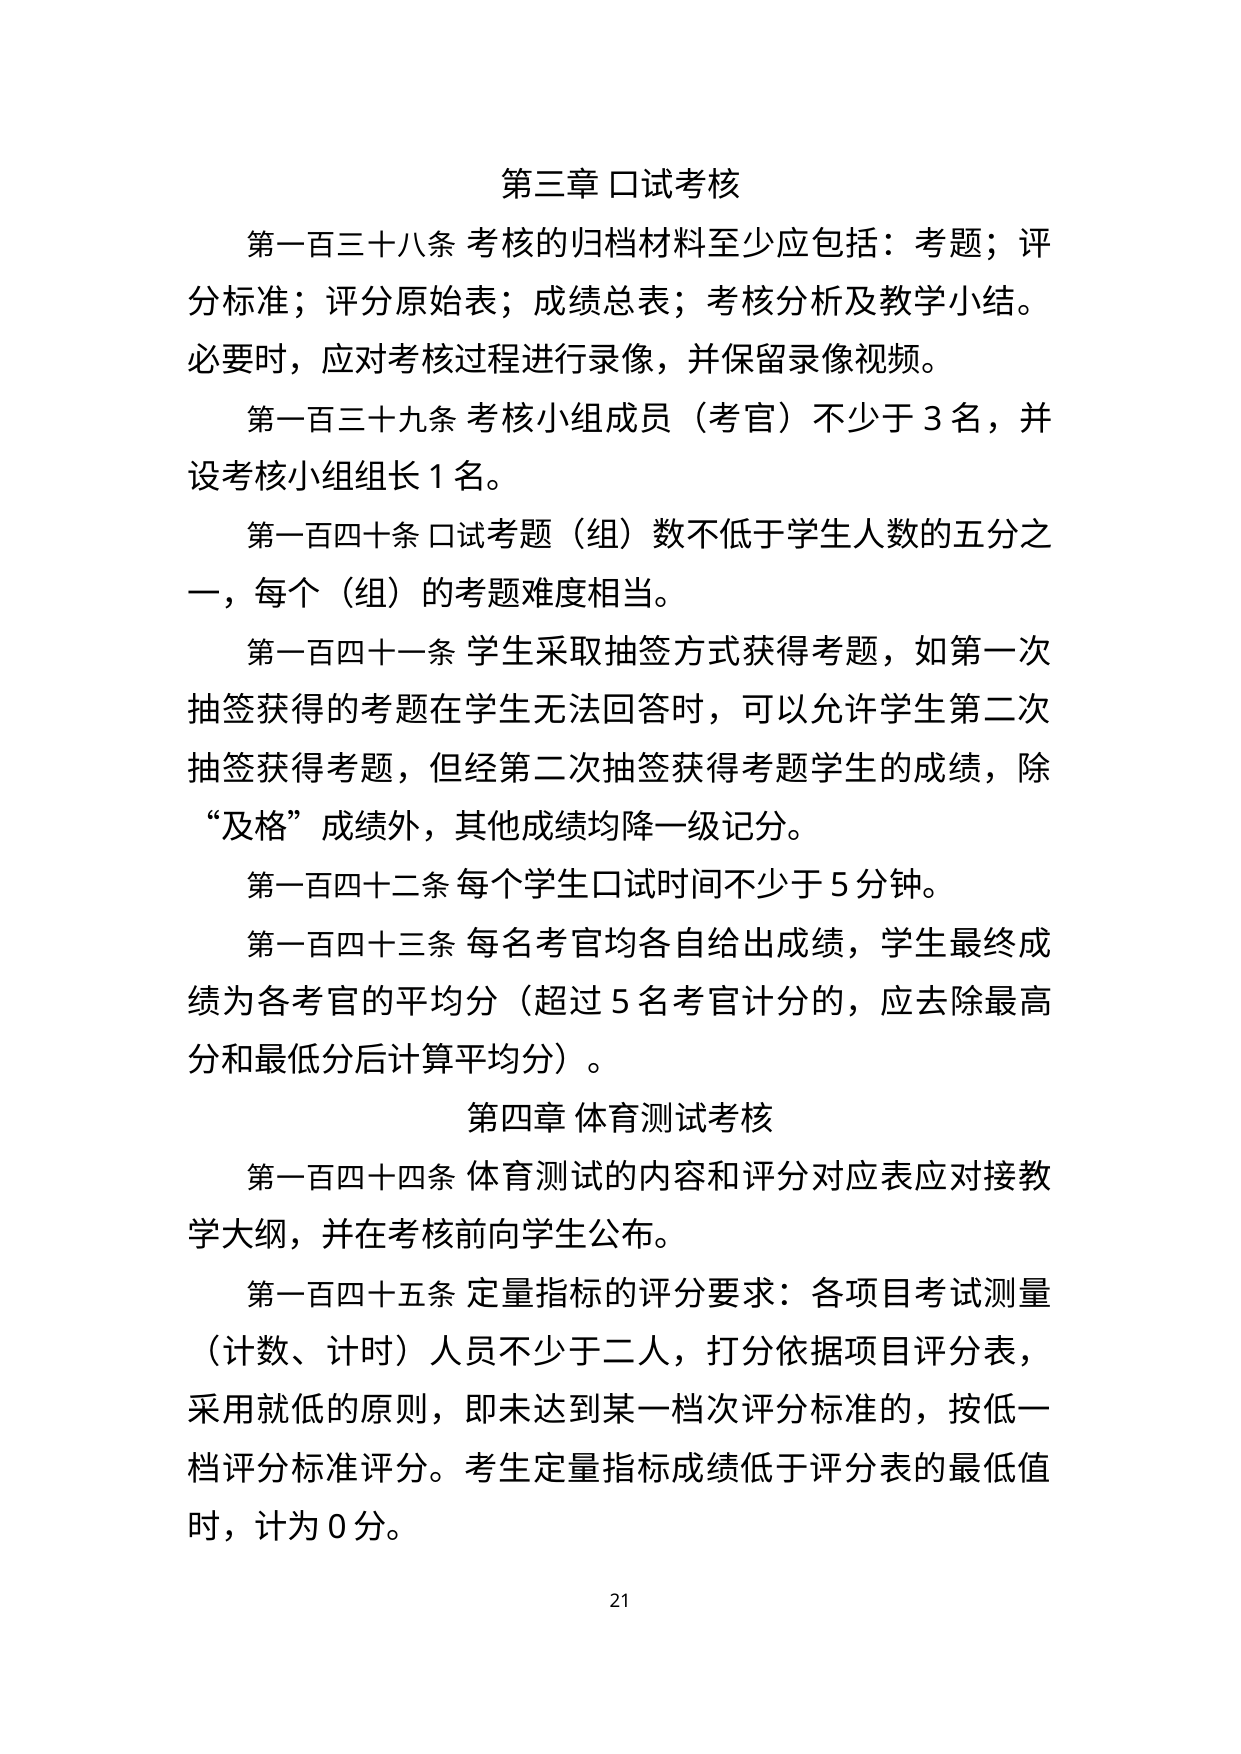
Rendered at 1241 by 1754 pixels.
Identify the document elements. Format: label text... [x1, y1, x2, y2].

text 第一百四十一条 学生采取抽签方式获得考题，如第一次抽签获得的考题在学生无法回答时，可以允许学生第二次抽签获得考题，但经第二次抽签获得考题学生的成绩，除“及格”成绩外，其他成绩均降一级记分。 [187, 617, 1053, 850]
text 第一百三十九条 考核小组成员（考官）不少于3名，并设考核小组组长1名。 [187, 383, 1053, 500]
text 第一百四十二条 每个学生口试时间不少于5分钟。 [187, 850, 1053, 908]
text 第三章 口试考核 [187, 150, 1053, 208]
text 第一百三十八条 考核的归档材料至少应包括：考题；评分标准；评分原始表；成绩总表；考核分析及教学小结。必要时，应对考核过程进行录像，并保留录像视频。 [187, 208, 1053, 383]
text 第一百四十五条 定量指标的评分要求：各项目考试测量（计数、计时）人员不少于二人，打分依据项目评分表，采用就低的原则，即未达到某一档次评分标准的，按低一档评分标准评分。考生定量指标成绩低于评分表的最低值时，计为0分。 [187, 1258, 1053, 1550]
text 第四章 体育测试考核 [187, 1083, 1053, 1142]
text 第一百四十三条 每名考官均各自给出成绩，学生最终成绩为各考官的平均分（超过5名考官计分的，应去除最高分和最低分后计算平均分）。 [187, 908, 1053, 1083]
text 第一百四十四条 体育测试的内容和评分对应表应对接教学大纲，并在考核前向学生公布。 [187, 1142, 1053, 1258]
text 第一百四十条 口试考题（组）数不低于学生人数的五分之一，每个（组）的考题难度相当。 [187, 500, 1053, 617]
